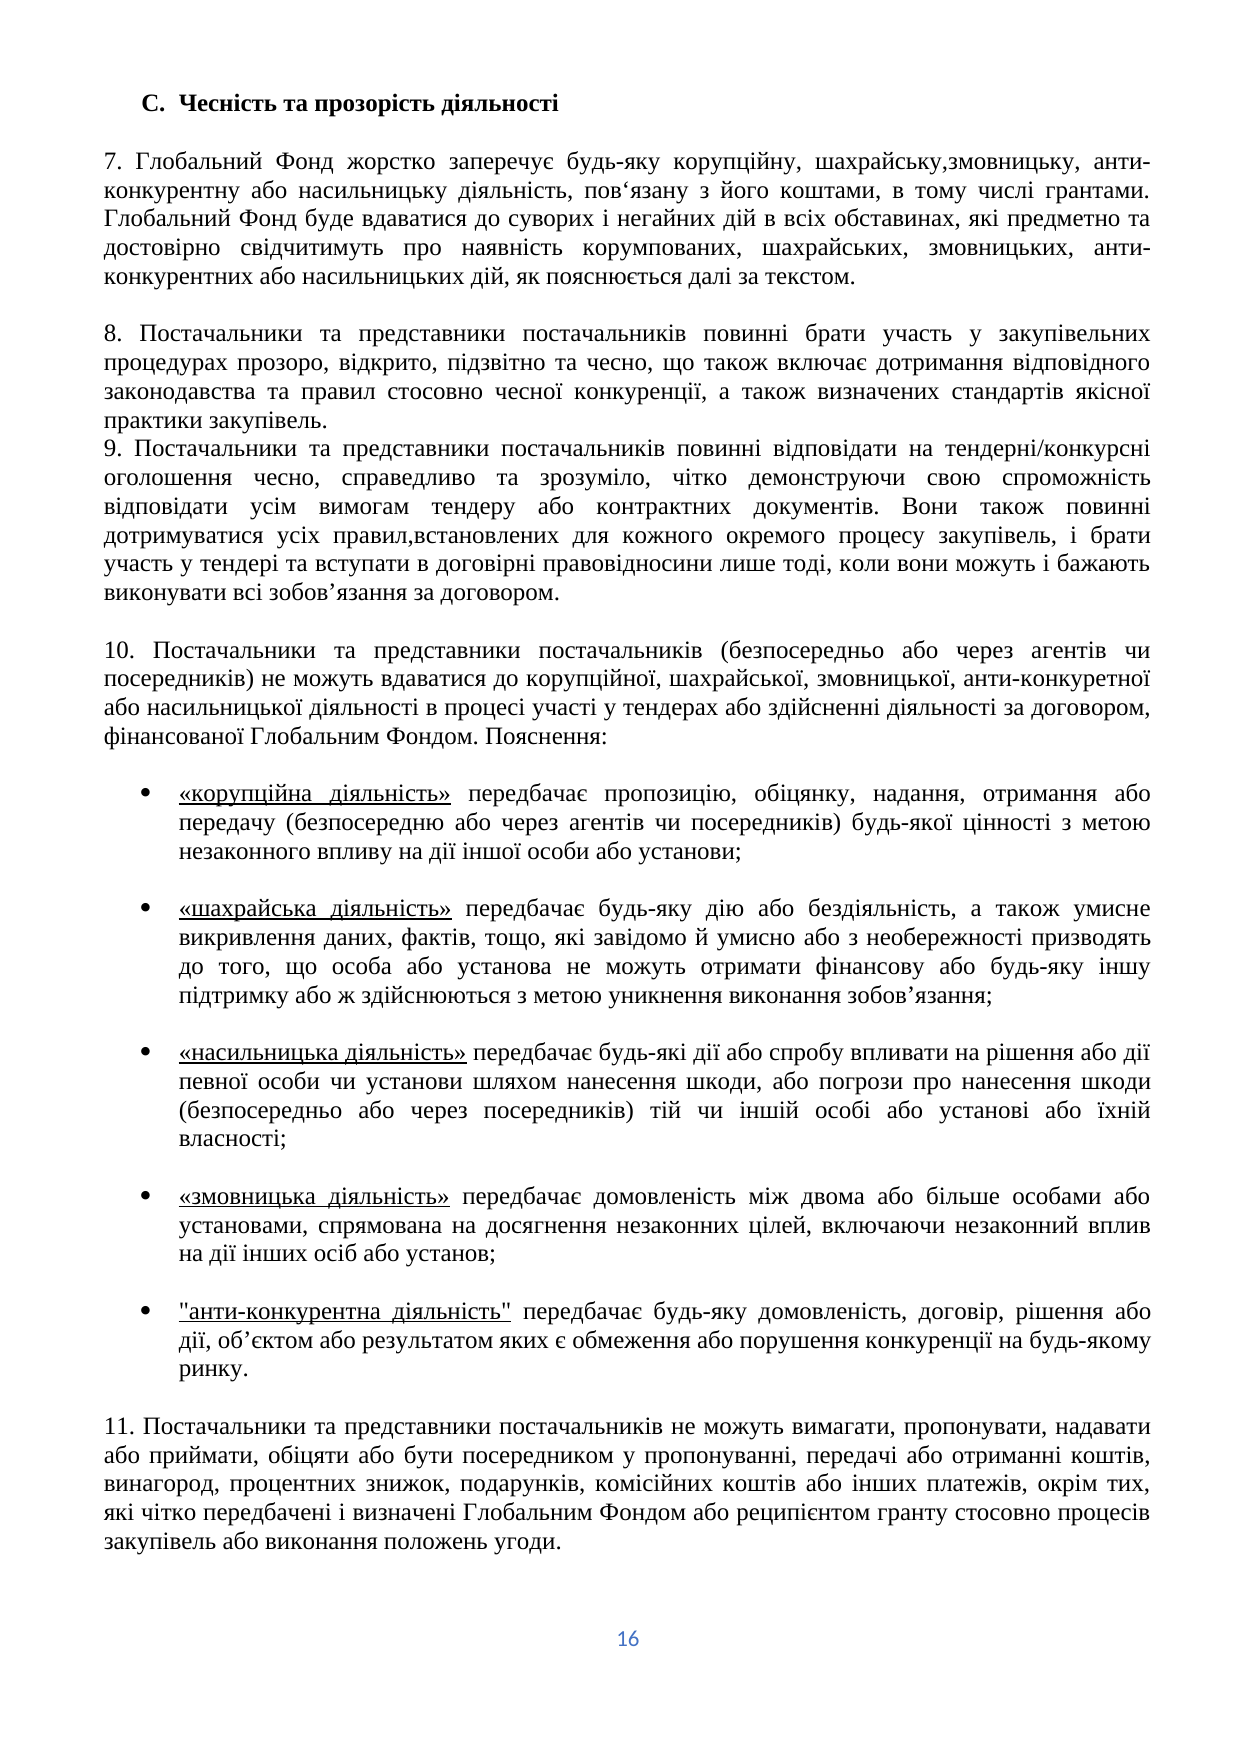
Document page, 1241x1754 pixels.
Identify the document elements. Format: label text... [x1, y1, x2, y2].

list "анти-конкурентна діяльність" передбачає будь-яку домовленість, договір, рішення або дії, об’єктом або результатом яких є обмеження або порушення конкуренції на будь-якому ринку. [141, 1296, 1152, 1382]
list «насильницька діяльність» передбачає будь-які дії або спробу впливати на рішення або дії певної особи чи установи шляхом нанесення шкоди, або погрози про нанесення шкоди (безпосередньо або через посередників) тій чи іншій особі або установі або їхній власності; [141, 1037, 1152, 1152]
list «змовницька діяльність» передбачає домовленість між двома або більше особами або установами, спрямована на досягнення незаконних цілей, включаючи незаконний вплив на дії інших осіб або установ; [141, 1181, 1152, 1267]
text 8. Постачальники та представники постачальників повинні брати участь у закупівельних процедурах прозоро, відкрито, підзвітно та чесно, що також включає дотримання відповідного законодавства та правил стосовно чесної конкуренції, а також визначених стандартів якісної практики закупівель. [103, 318, 1152, 433]
text 7. Глобальний Фонд жорстко заперечує будь-яку корупційну, шахрайську,змовницьку, анти-конкурентну або насильницьку діяльність, пов‘язану з його коштами, в тому числі грантами. Глобальний Фонд буде вдаватися до суворих і негайних дій в всіх обставинах, які предметно та достовірно свідчитимуть про наявність корумпованих, шахрайських, змовницьких, анти-конкурентних або насильницьких дій, як пояснюється далі за текстом. [103, 146, 1152, 290]
list Чесність та прозорість діяльності [141, 88, 1152, 117]
list «шахрайська діяльність» передбачає будь-яку дію або бездіяльність, а також умисне викривлення даних, фактів, тощо, які завідомо й умисно або з необережності призводять до того, що особа або установа не можуть отримати фінансову або будь-яку іншу підтримку або ж здійснюються з метою уникнення виконання зобов’язання; [141, 893, 1152, 1008]
text 11. Постачальники та представники постачальників не можуть вимагати, пропонувати, надавати або приймати, обіцяти або бути посередником у пропонуванні, передачі або отриманні коштів, винагород, процентних знижок, подарунків, комісійних коштів або інших платежів, окрім тих, які чітко передбачені і визначені Глобальним Фондом або реципієнтом гранту стосовно процесів закупівель або виконання положень угоди. [103, 1411, 1152, 1555]
text 9. Постачальники та представники постачальників повинні відповідати на тендерні/конкурсні оголошення чесно, справедливо та зрозуміло, чітко демонструючи свою спроможність відповідати усім вимогам тендеру або контрактних документів. Вони також повинні дотримуватися усіх правил,встановлених для кожного окремого процесу закупівель, і брати участь у тендері та вступати в договірні правовідносини лише тоді, коли вони можуть і бажають виконувати всі зобов’язання за договором. [103, 433, 1152, 606]
text 10. Постачальники та представники постачальників (безпосередньо або через агентів чи посередників) не можуть вдаватися до корупційної, шахрайської, змовницької, анти-конкуретної або насильницької діяльності в процесі участі у тендерах або здійсненні діяльності за договором, фінансованої Глобальним Фондом. Пояснення: [103, 635, 1152, 750]
list «корупційна діяльність» передбачає пропозицію, обіцянку, надання, отримання або передачу (безпосередню або через агентів чи посередників) будь-якої цінності з метою незаконного впливу на дії іншої особи або установи; [141, 778, 1152, 865]
